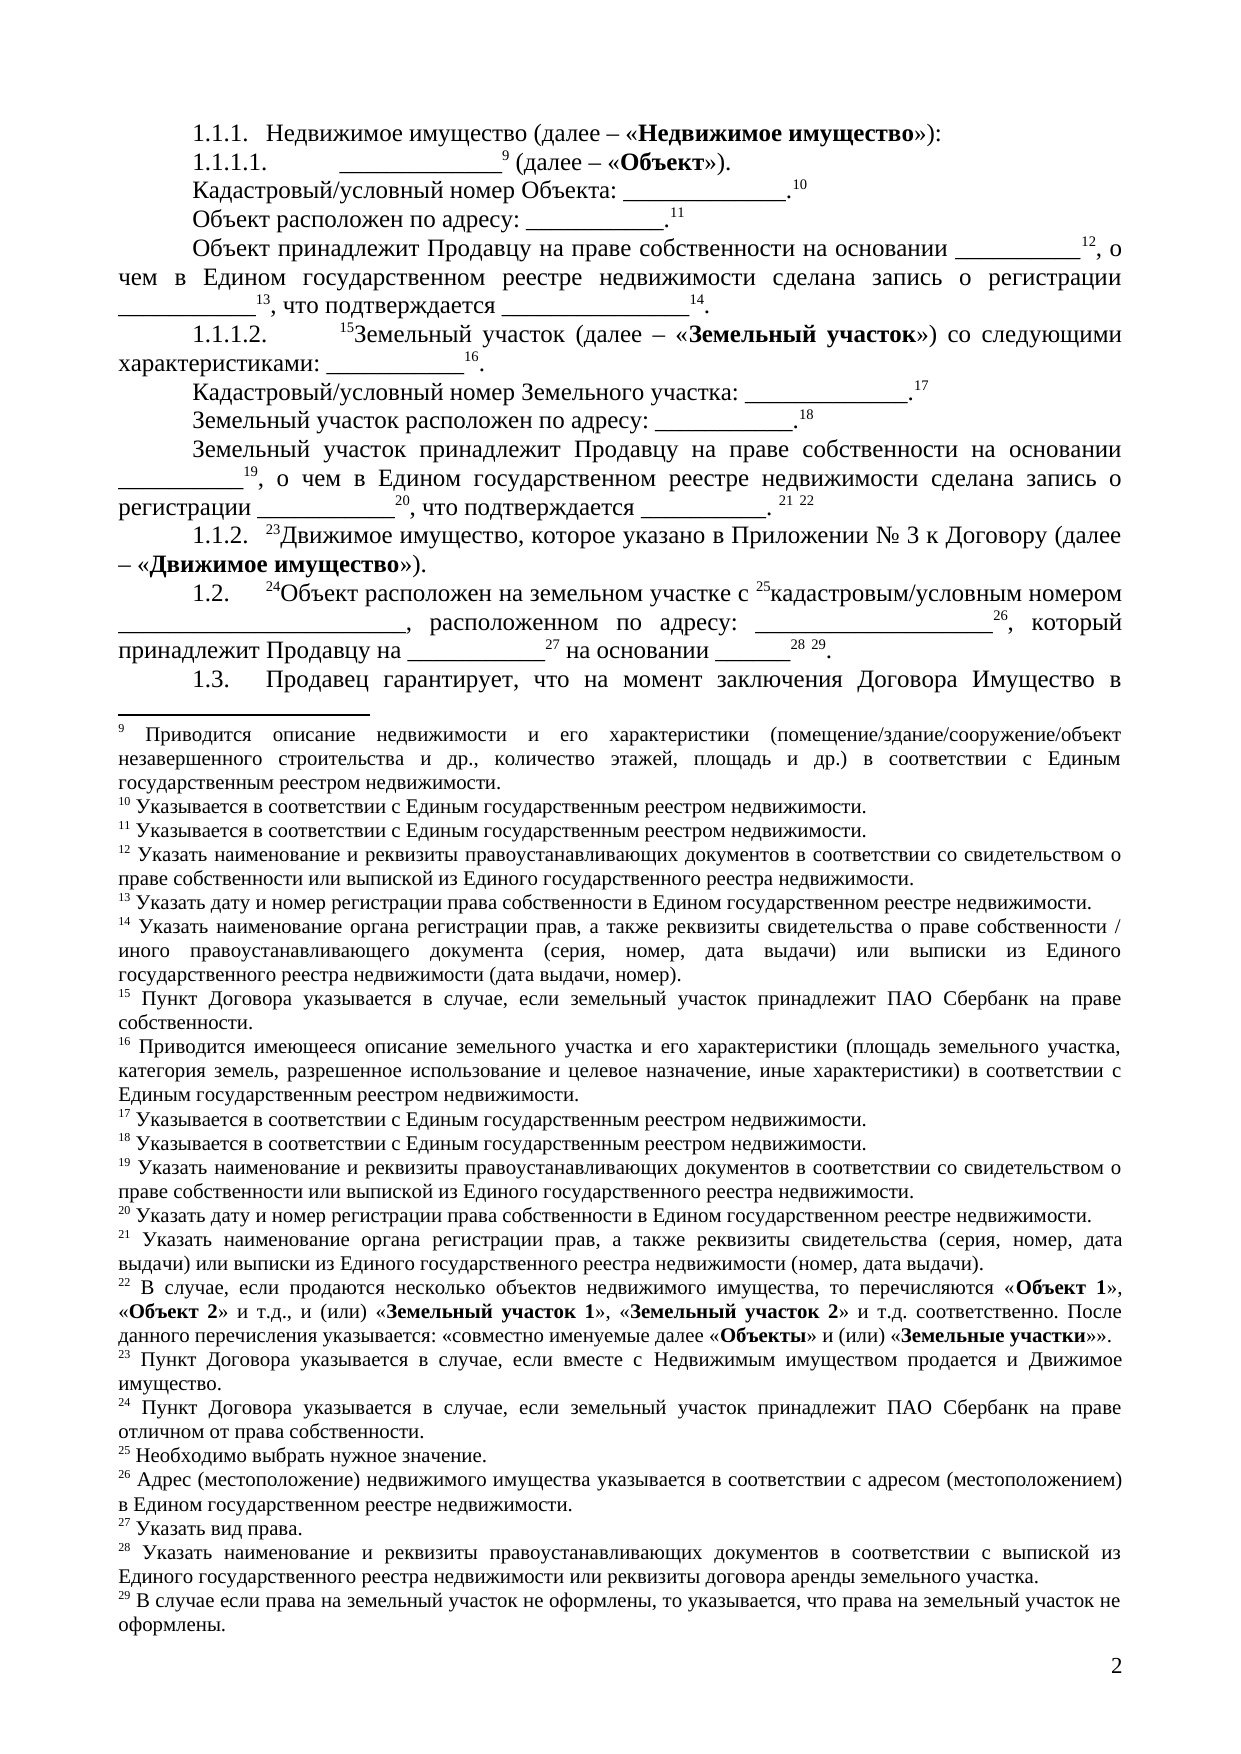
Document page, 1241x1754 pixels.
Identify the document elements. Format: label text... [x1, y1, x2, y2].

list Движимое имущество, которое указано в Приложении № 3 к Договору (далее – «Движимое имущество»). [118, 521, 1122, 578]
list Недвижимое имущество (далее – «Недвижимое имущество»): [118, 118, 1122, 147]
list Продавец гарантирует, что на момент заключения Договора Имущество в споре или под арестом не состоит, не является предметом залога и не обременено (не ограничено) никакими другими правами третьих лиц, прямо не указанными в Договоре. [118, 664, 1122, 693]
list Земельный участок (далее – «Земельный участок») со следующими характеристиками: ___________. [118, 319, 1122, 377]
list Объект расположен на земельном участке с кадастровым/условным номером _______________________, расположенном по адресу: ___________________, который принадлежит Продавцу на ___________ на основании ______ . [118, 578, 1122, 664]
text Объект принадлежит Продавцу на праве собственности на основании __________, о чем в Едином государственном реестре недвижимости сделана запись о регистрации ___________, что подтверждается _______________. [118, 233, 1122, 319]
text Земельный участок расположен по адресу: ___________. [118, 406, 1122, 434]
text Объект расположен по адресу: ___________. [118, 204, 1122, 233]
text Земельный участок принадлежит Продавцу на праве собственности на основании __________, о чем в Едином государственном реестре недвижимости сделана запись о регистрации ___________, что подтверждается __________. [118, 434, 1122, 521]
text Кадастровый/условный номер Земельного участка: _____________. [118, 377, 1122, 406]
text Кадастровый/условный номер Объекта: _____________. [118, 176, 1122, 204]
list _____________ (далее – «Объект»). [118, 147, 1122, 176]
